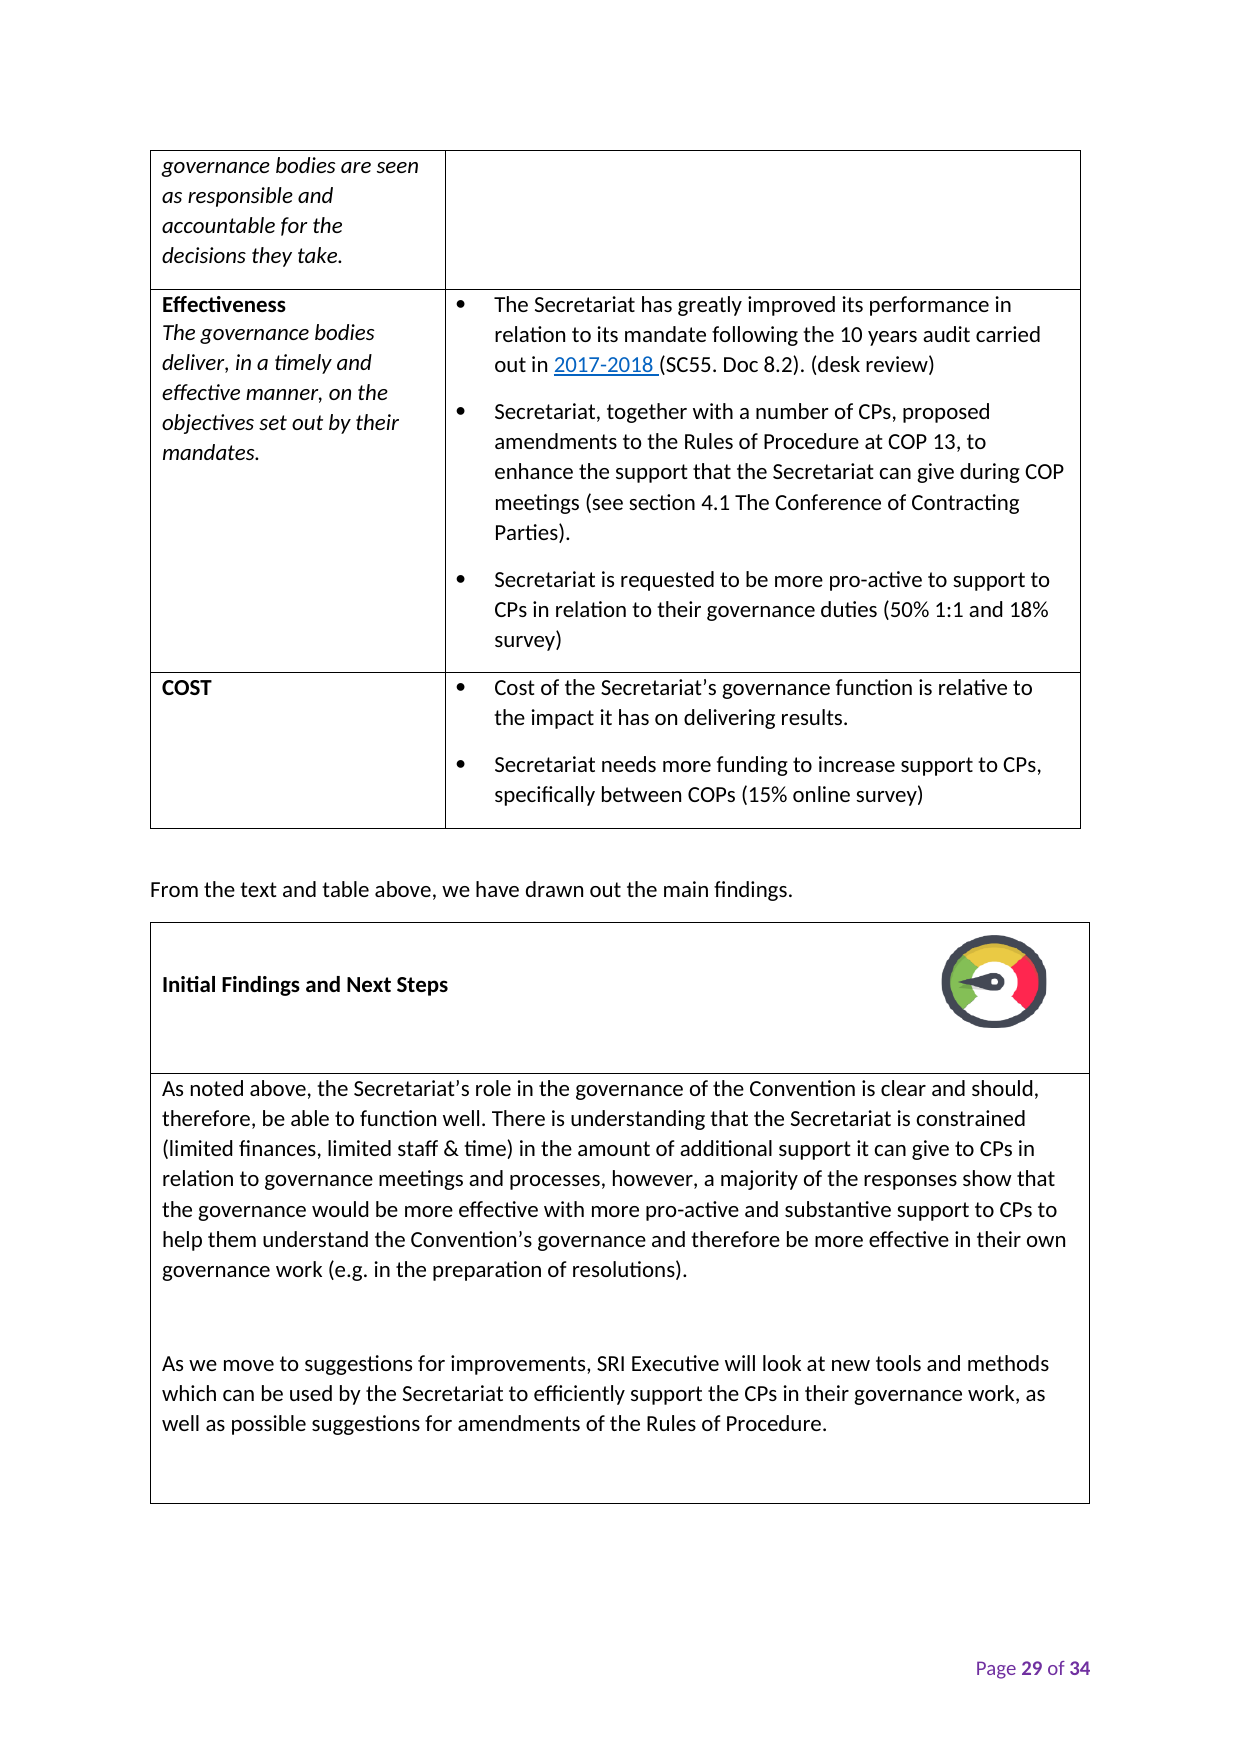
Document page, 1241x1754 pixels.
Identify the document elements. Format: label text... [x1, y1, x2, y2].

text From the text and table above, we have drawn out the main findings. [150, 875, 1090, 903]
table_cell As noted above, the Secretariat’s role in the governance of the Convention is clear and should, therefore, be able to function well. There is understanding that the Secretariat is constrained (limited finances, limited staff & time) in the amount of additional support it can give to CPs in relation to governance meetings and processes, however, a majority of the responses show that the governance would be more effective with more pro-active and substantive support to CPs to help them understand the Convention’s governance and therefore be more effective in their own governance work (e.g. in the preparation of resolutions). As we move to suggestions for improvements, SRI Executive will look at new tools and methods which can be used by the Secretariat to efficiently support the CPs in their governance work, as well as possible suggestions for amendments of the Rules of Procedure. [151, 1074, 1089, 1503]
table_cell The Secretariat has greatly improved its performance in relation to its mandate following the 10 years audit carried out in 2017-2018 (SC55. Doc 8.2). (desk review) Secretariat, together with a number of CPs, proposed amendments to the Rules of Procedure at COP 13, to enhance the support that the Secretariat can give during COP meetings (see section 4.1 The Conference of Contracting Parties). Secretariat is requested to be more pro-active to support to CPs in relation to their governance duties (50% 1:1 and 18% survey) [446, 290, 1080, 672]
picture [941, 935, 1047, 1028]
table_cell COST [151, 673, 445, 827]
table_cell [446, 151, 1080, 289]
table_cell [151, 151, 445, 289]
table_cell Cost of the Secretariat’s governance function is relative to the impact it has on delivering results. Secretariat needs more funding to increase support to CPs, specifically between COPs (15% online survey) [446, 673, 1080, 827]
table_header Initial Findings and Next Steps [151, 923, 1089, 1073]
table_cell Effectiveness The governance bodies deliver, in a timely and effective manner, on the objectives set out by their mandates. [151, 290, 445, 672]
